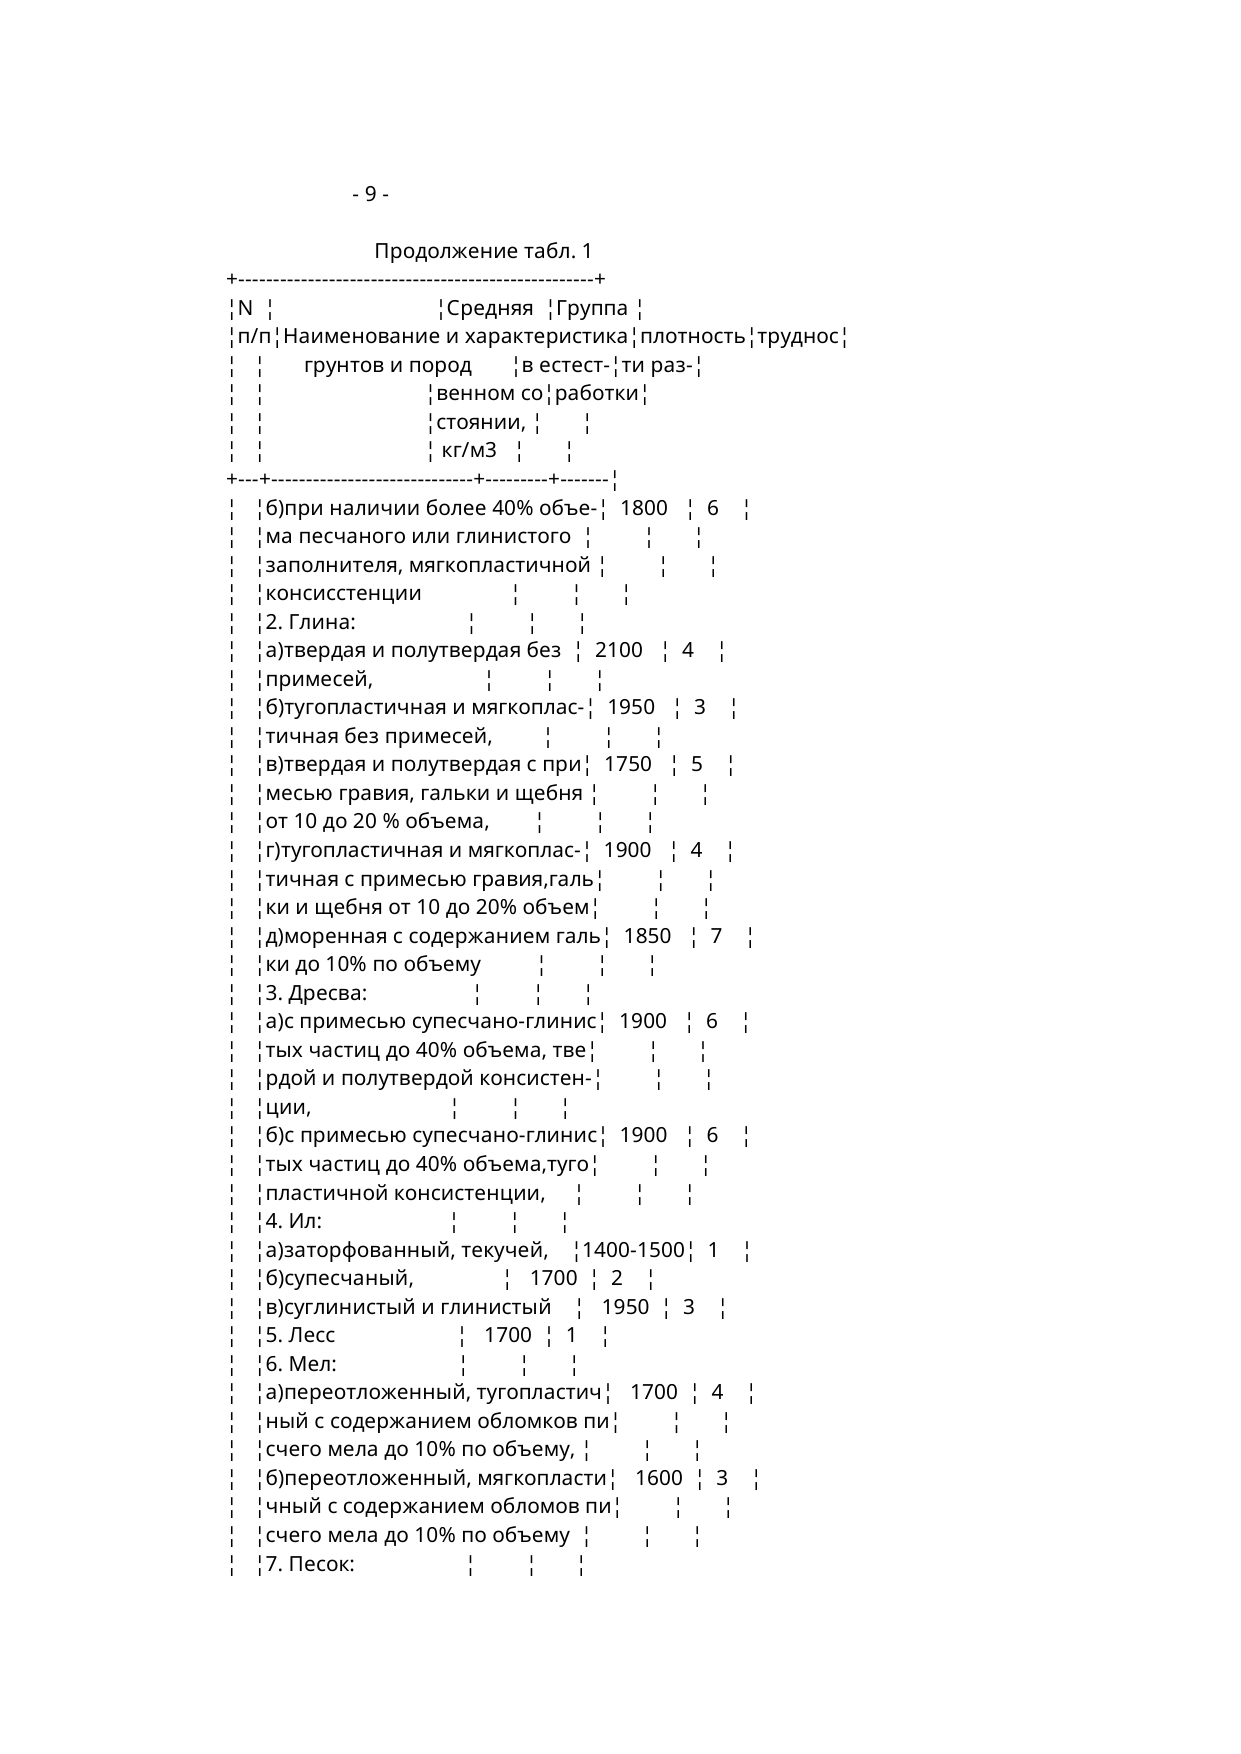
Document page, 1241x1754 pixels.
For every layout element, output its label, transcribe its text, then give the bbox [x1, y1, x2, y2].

text ¦п/п¦Наименование и характеристика¦плотность¦труднос¦ [187, 321, 1073, 350]
text ¦ ¦тых частиц до 40% объема, тве¦ ¦ ¦ [187, 1035, 1073, 1063]
text ¦ ¦ ¦стоянии, ¦ ¦ [187, 407, 1073, 435]
text +---+-----------------------------+---------+-------¦ [187, 464, 1073, 492]
text ¦ ¦5. Лесс ¦ 1700 ¦ 1 ¦ [187, 1320, 1073, 1349]
text ¦ ¦4. Ил: ¦ ¦ ¦ [187, 1206, 1073, 1234]
text ¦ ¦тичная с примесью гравия,галь¦ ¦ ¦ [187, 863, 1073, 892]
text ¦ ¦ки до 10% по объему ¦ ¦ ¦ [187, 949, 1073, 978]
text ¦ ¦ный с содержанием обломков пи¦ ¦ ¦ [187, 1406, 1073, 1434]
text ¦ ¦ки и щебня от 10 до 20% объем¦ ¦ ¦ [187, 892, 1073, 921]
text ¦ ¦месью гравия, гальки и щебня ¦ ¦ ¦ [187, 778, 1073, 806]
text ¦ ¦примесей, ¦ ¦ ¦ [187, 664, 1073, 692]
text ¦ ¦ции, ¦ ¦ ¦ [187, 1092, 1073, 1120]
text ¦ ¦чный с содержанием обломов пи¦ ¦ ¦ [187, 1491, 1073, 1520]
text ¦ ¦ ¦венном со¦работки¦ [187, 378, 1073, 407]
text ¦ ¦в)суглинистый и глинистый ¦ 1950 ¦ 3 ¦ [187, 1292, 1073, 1320]
text ¦ ¦а)твердая и полутвердая без ¦ 2100 ¦ 4 ¦ [187, 635, 1073, 664]
text ¦ ¦а)с примесью супесчано-глинис¦ 1900 ¦ 6 ¦ [187, 1006, 1073, 1035]
text ¦ ¦пластичной консистенции, ¦ ¦ ¦ [187, 1177, 1073, 1206]
text ¦ ¦а)переотложенный, тугопластич¦ 1700 ¦ 4 ¦ [187, 1377, 1073, 1406]
text +---------------------------------------------------+ [187, 264, 1073, 293]
text ¦ ¦рдой и полутвердой консистен-¦ ¦ ¦ [187, 1063, 1073, 1092]
text ¦ ¦тых частиц до 40% объема,туго¦ ¦ ¦ [187, 1149, 1073, 1177]
text ¦ ¦ грунтов и пород ¦в естест-¦ти раз-¦ [187, 350, 1073, 378]
text ¦ ¦2. Глина: ¦ ¦ ¦ [187, 607, 1073, 635]
text ¦ ¦г)тугопластичная и мягкоплас-¦ 1900 ¦ 4 ¦ [187, 835, 1073, 863]
text Продолжение табл. 1 [187, 236, 1073, 264]
text ¦ ¦заполнителя, мягкопластичной ¦ ¦ ¦ [187, 549, 1073, 578]
text ¦ ¦от 10 до 20 % объема, ¦ ¦ ¦ [187, 806, 1073, 835]
text ¦ ¦3. Дресва: ¦ ¦ ¦ [187, 978, 1073, 1006]
text - 9 - [187, 178, 1073, 207]
text ¦ ¦6. Мел: ¦ ¦ ¦ [187, 1349, 1073, 1377]
text ¦ ¦а)заторфованный, текучей, ¦1400-1500¦ 1 ¦ [187, 1234, 1073, 1263]
text ¦ ¦консисстенции ¦ ¦ ¦ [187, 578, 1073, 607]
text ¦ ¦ ¦ кг/м3 ¦ ¦ [187, 435, 1073, 464]
text ¦ ¦б)с примесью супесчано-глинис¦ 1900 ¦ 6 ¦ [187, 1120, 1073, 1149]
text ¦ ¦б)при наличии более 40% объе-¦ 1800 ¦ 6 ¦ [187, 492, 1073, 521]
text ¦ ¦в)твердая и полутвердая с при¦ 1750 ¦ 5 ¦ [187, 749, 1073, 778]
text ¦N ¦ ¦Средняя ¦Группа ¦ [187, 293, 1073, 321]
text ¦ ¦счего мела до 10% по объему, ¦ ¦ ¦ [187, 1434, 1073, 1463]
text ¦ ¦тичная без примесей, ¦ ¦ ¦ [187, 721, 1073, 749]
text ¦ ¦б)тугопластичная и мягкоплас-¦ 1950 ¦ 3 ¦ [187, 692, 1073, 721]
text ¦ ¦счего мела до 10% по объему ¦ ¦ ¦ [187, 1520, 1073, 1548]
text ¦ ¦д)моренная с содержанием галь¦ 1850 ¦ 7 ¦ [187, 921, 1073, 949]
text ¦ ¦7. Песок: ¦ ¦ ¦ [187, 1548, 1073, 1577]
text ¦ ¦ма песчаного или глинистого ¦ ¦ ¦ [187, 521, 1073, 549]
text ¦ ¦б)супесчаный, ¦ 1700 ¦ 2 ¦ [187, 1263, 1073, 1292]
text ¦ ¦б)переотложенный, мягкопласти¦ 1600 ¦ 3 ¦ [187, 1463, 1073, 1491]
